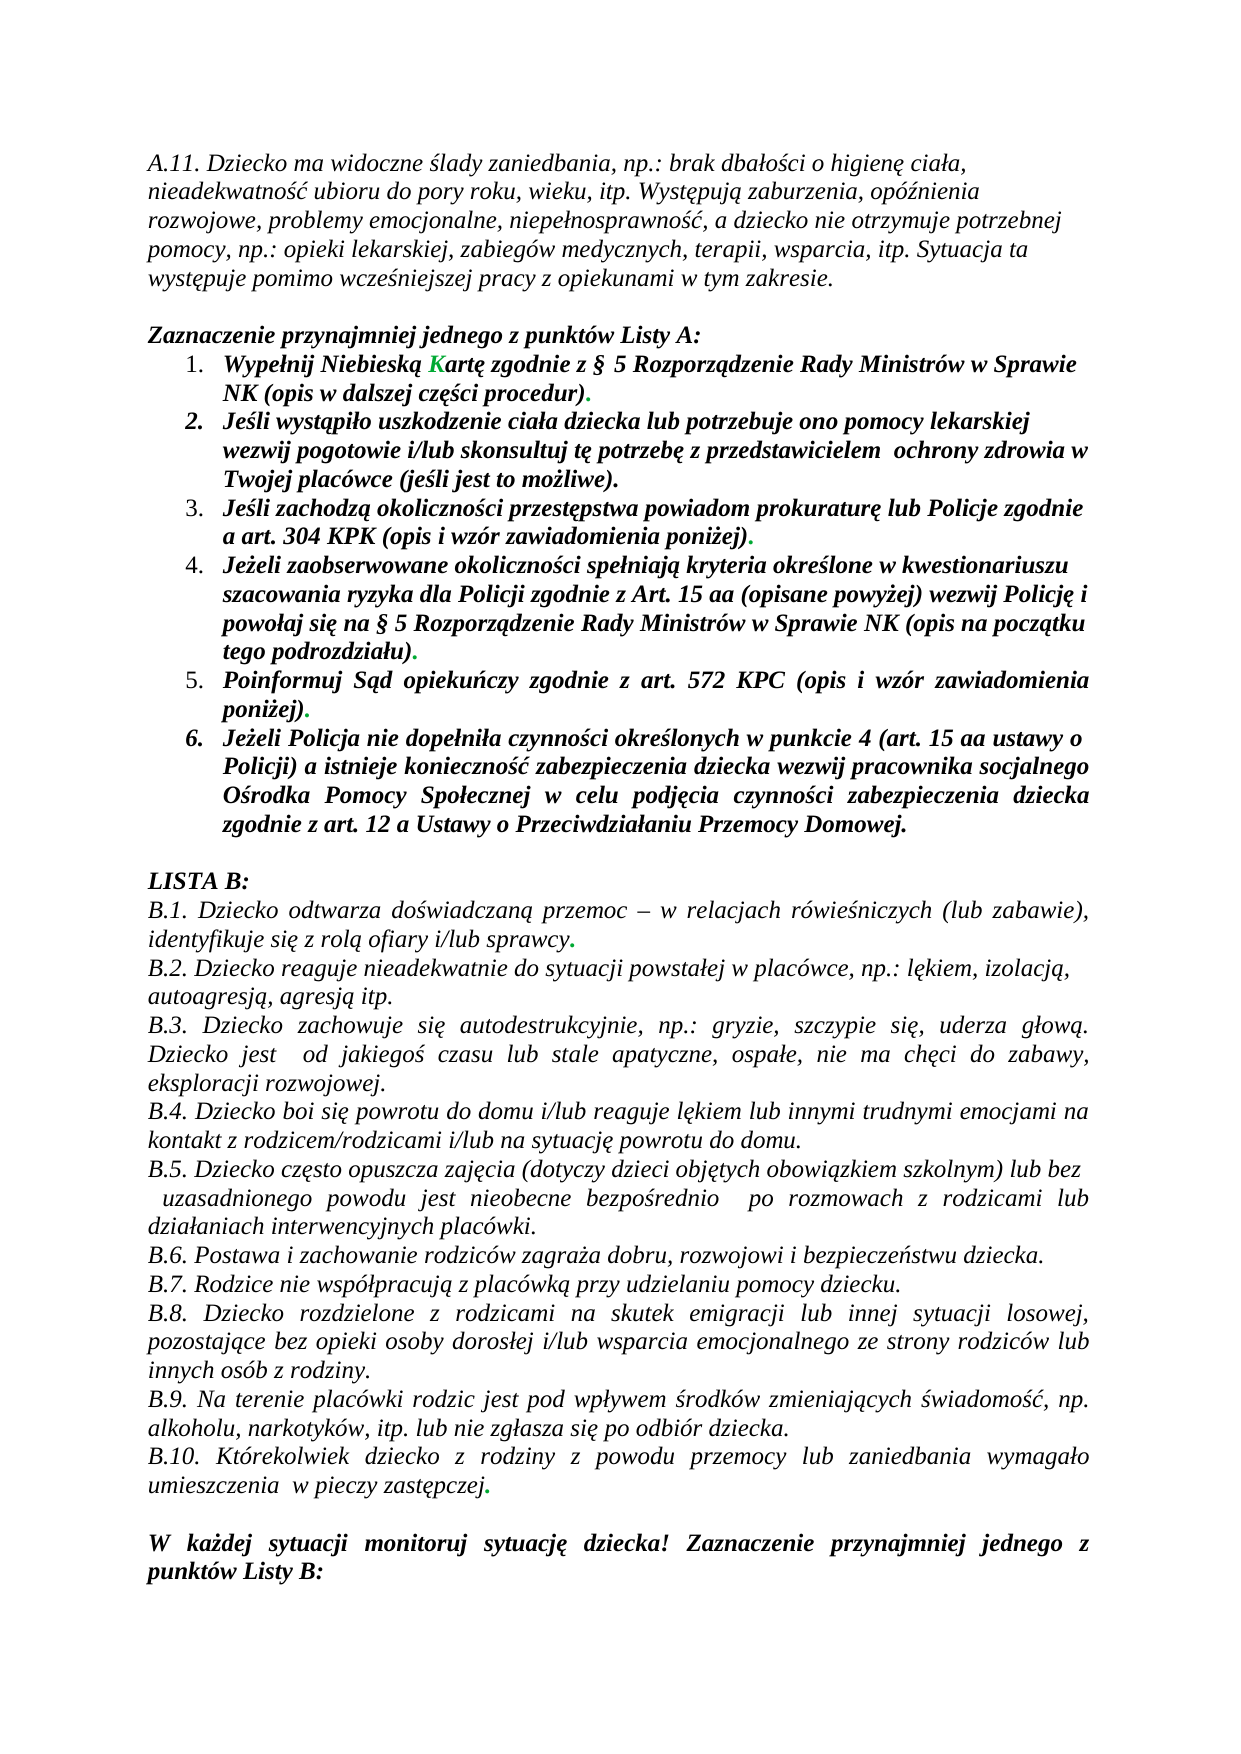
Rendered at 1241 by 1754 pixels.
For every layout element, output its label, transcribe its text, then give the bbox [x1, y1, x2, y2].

list Jeżeli zaobserwowane okoliczności spełniają kryteria określone w kwestionariuszu szacowania ryzyka dla Policji zgodnie z Art. 15 aa (opisane powyżej) wezwij Policję i powołaj się na § 5 Rozporządzenie Rady Ministrów w Sprawie NK (opis na początku tego podrozdziału). [185, 550, 1093, 665]
text B.8. Dziecko rozdzielone z rodzicami na skutek emigracji lub innej sytuacji losowej, pozostające bez opieki osoby dorosłej i/lub wsparcia emocjonalnego ze strony rodziców lub innych osób z rodziny. [148, 1298, 1093, 1384]
text B.7. Rodzice nie współpracują z placówką przy udzielaniu pomocy dziecku. [148, 1269, 1093, 1298]
text autoagresją, agresją itp. [148, 981, 1093, 1010]
text B.3. Dziecko zachowuje się autodestrukcyjnie, np.: gryzie, szczypie się, uderza głową. Dziecko jest od jakiegoś czasu lub stale apatyczne, ospałe, nie ma chęci do zabawy, eksploracji rozwojowej. [148, 1010, 1093, 1096]
text A.11. Dziecko ma widoczne ślady zaniedbania, np.: brak dbałości o higienę ciała, nieadekwatność ubioru do pory roku, wieku, itp. Występują zaburzenia, opóźnienia rozwojowe, problemy emocjonalne, niepełnosprawność, a dziecko nie otrzymuje potrzebnej pomocy, np.: opieki lekarskiej, zabiegów medycznych, terapii, wsparcia, itp. Sytuacja ta występuje pomimo wcześniejszej pracy z opiekunami w tym zakresie. [148, 148, 1093, 291]
text uzasadnionego powodu jest nieobecne bezpośrednio po rozmowach z rodzicami lub działaniach interwencyjnych placówki. [148, 1183, 1093, 1240]
list Jeśli zachodzą okoliczności przestępstwa powiadom prokuraturę lub Policje zgodnie a art. 304 KPK (opis i wzór zawiadomienia poniżej). [185, 493, 1093, 550]
text LISTA B: [148, 866, 1093, 895]
text B.5. Dziecko często opuszcza zajęcia (dotyczy dzieci objętych obowiązkiem szkolnym) lub bez [148, 1154, 1093, 1183]
list Wypełnij Niebieską Kartę zgodnie z § 5 Rozporządzenie Rady Ministrów w Sprawie NK (opis w dalszej części procedur). [185, 349, 1093, 406]
text B.1. Dziecko odtwarza doświadczaną przemoc – w relacjach rówieśniczych (lub zabawie), identyfikuje się z rolą ofiary i/lub sprawcy. [148, 895, 1093, 953]
text Zaznaczenie przynajmniej jednego z punktów Listy A: [148, 320, 1093, 349]
list Jeśli wystąpiło uszkodzenie ciała dziecka lub potrzebuje ono pomocy lekarskiej wezwij pogotowie i/lub skonsultuj tę potrzebę z przedstawicielem ochrony zdrowia w Twojej placówce (jeśli jest to możliwe). [185, 406, 1093, 493]
text B.9. Na terenie placówki rodzic jest pod wpływem środków zmieniających świadomość, np. alkoholu, narkotyków, itp. lub nie zgłasza się po odbiór dziecka. [148, 1384, 1093, 1441]
text B.6. Postawa i zachowanie rodziców zagraża dobru, rozwojowi i bezpieczeństwu dziecka. [148, 1240, 1093, 1269]
text B.10. Którekolwiek dziecko z rodziny z powodu przemocy lub zaniedbania wymagało umieszczenia w pieczy zastępczej. [148, 1441, 1093, 1499]
text B.2. Dziecko reaguje nieadekwatnie do sytuacji powstałej w placówce, np.: lękiem, izolacją, [148, 953, 1093, 981]
list Jeżeli Policja nie dopełniła czynności określonych w punkcie 4 (art. 15 aa ustawy o Policji) a istnieje konieczność zabezpieczenia dziecka wezwij pracownika socjalnego Ośrodka Pomocy Społecznej w celu podjęcia czynności zabezpieczenia dziecka zgodnie z art. 12 a Ustawy o Przeciwdziałaniu Przemocy Domowej. [185, 723, 1093, 838]
list Poinformuj Sąd opiekuńczy zgodnie z art. 572 KPC (opis i wzór zawiadomienia poniżej). [185, 665, 1093, 723]
text W każdej sytuacji monitoruj sytuację dziecka! Zaznaczenie przynajmniej jednego z punktów Listy B: [148, 1528, 1093, 1585]
text B.4. Dziecko boi się powrotu do domu i/lub reaguje lękiem lub innymi trudnymi emocjami na kontakt z rodzicem/rodzicami i/lub na sytuację powrotu do domu. [148, 1096, 1093, 1154]
